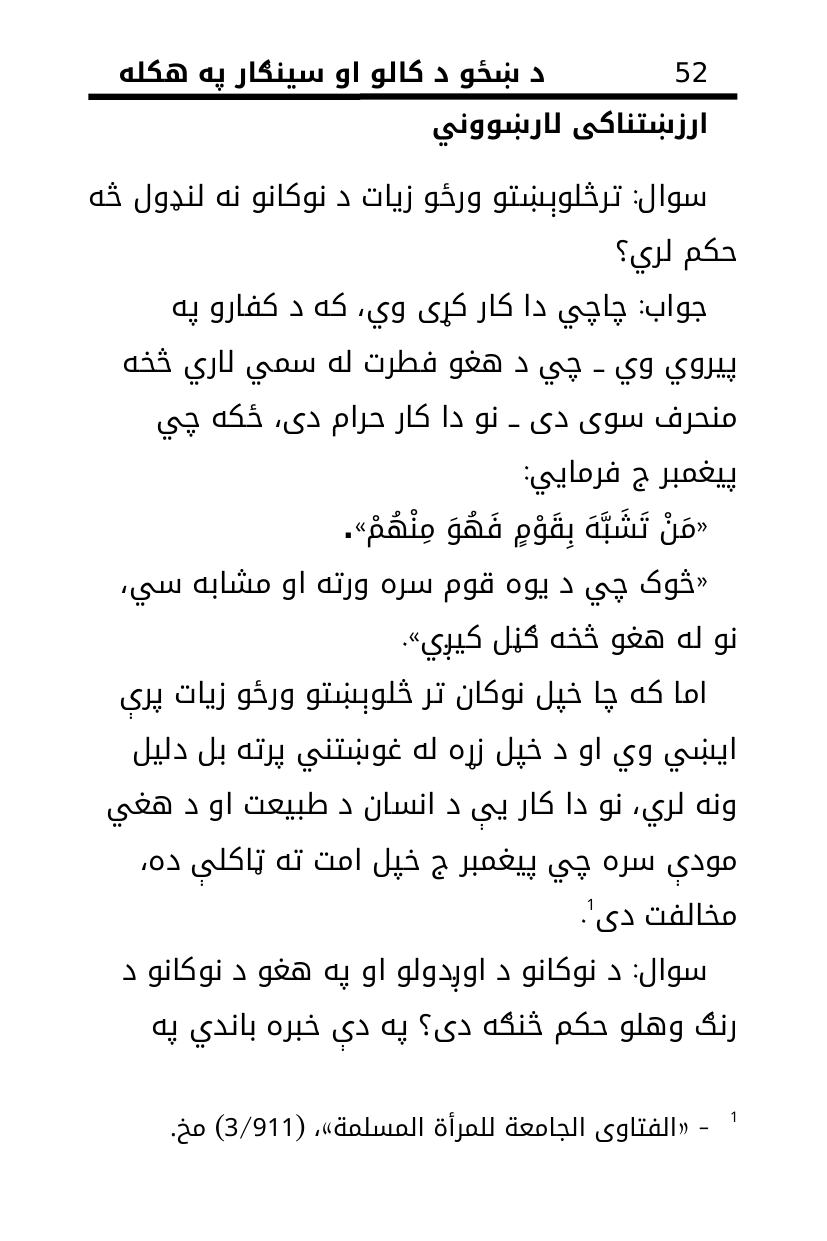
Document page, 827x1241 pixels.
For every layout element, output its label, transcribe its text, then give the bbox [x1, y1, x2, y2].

text سوال: ترڅلوېښتو ورځو زيات د نوکانو نه لنډول څه حکم لري؟ [89, 169, 738, 279]
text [89, 943, 738, 1054]
text جواب: چاچي دا کار کړى وي، که د کفارو په پيروي وي ــ چي د هغو فطرت له سمي لاري څخه منحرف سوى دى ــ نو دا کار حرام دى، ځکه چي پيغمبر ج فرمايي: [89, 279, 738, 501]
text «مَنْ تَشَبَّهَ بِقَوْمٍ فَهُوَ مِنْهُمْ». [89, 501, 738, 556]
text اما که چا خپل نوکان تر څلوېښتو ورځو زيات پرې ايښي وي او د خپل زړه له غوښتني پرته بل دليل ونه لري، نو دا کار يې د انسان د طبيعت او د هغي مودې سره چي پيغمبر ج خپل امت ته ټاکلې ده، مخالفت دى. [89, 667, 738, 943]
text «څوک چي د يوه قوم سره ورته او مشابه سي، نو له هغو څخه ګڼل کيږي». [89, 556, 738, 667]
